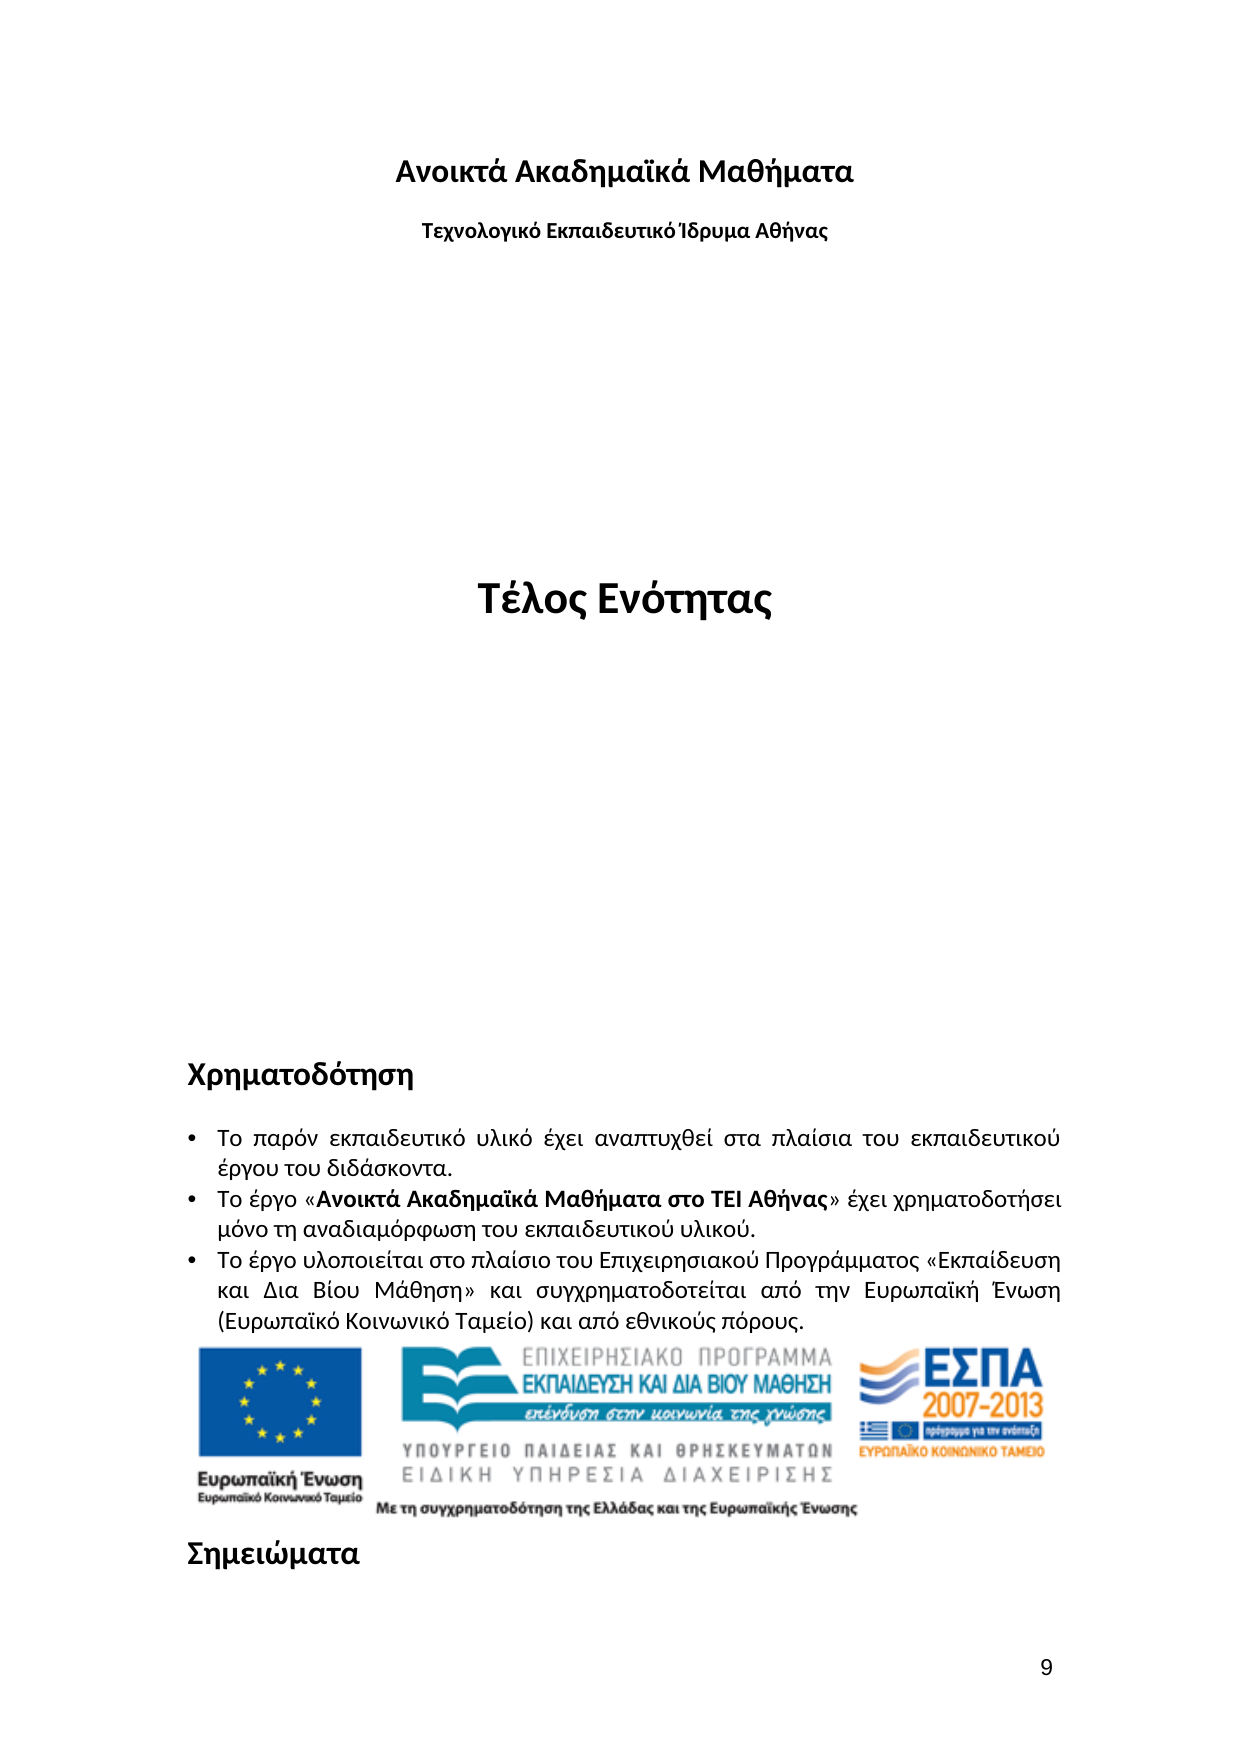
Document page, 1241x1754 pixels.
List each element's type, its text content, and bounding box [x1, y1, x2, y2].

table_cell Χρηματοδότηση Το παρόν εκπαιδευτικό υλικό έχει αναπτυχθεί στα πλαίσια του εκπαιδευτικού έργου του διδάσκοντα. Το έργο «Ανοικτά Ακαδημαϊκά Μαθήματα στο ΤΕΙ Αθήνας» έχει χρηματοδοτήσει μόνο τη αναδιαμόρφωση του εκπαιδευτικού υλικού. Το έργο υλοποιείται στο πλαίσιο του Επιχειρησιακού Προγράμματος «Εκπαίδευση και Δια Βίου Μάθηση» και συγχρηματοδοτείται από την Ευρωπαϊκή Ένωση (Ευρωπαϊκό Κοινωνικό Ταμείο) και από εθνικούς πόρους. [176, 1053, 1073, 1532]
table_cell Τέλος Ενότητας [176, 308, 1073, 1053]
table_header Ανοικτά Ακαδημαϊκά Μαθήματα Τεχνολογικό Εκπαιδευτικό Ίδρυμα Αθήνας [176, 150, 1073, 308]
picture [187, 1335, 1052, 1533]
text Σημειώματα [187, 1532, 1053, 1573]
